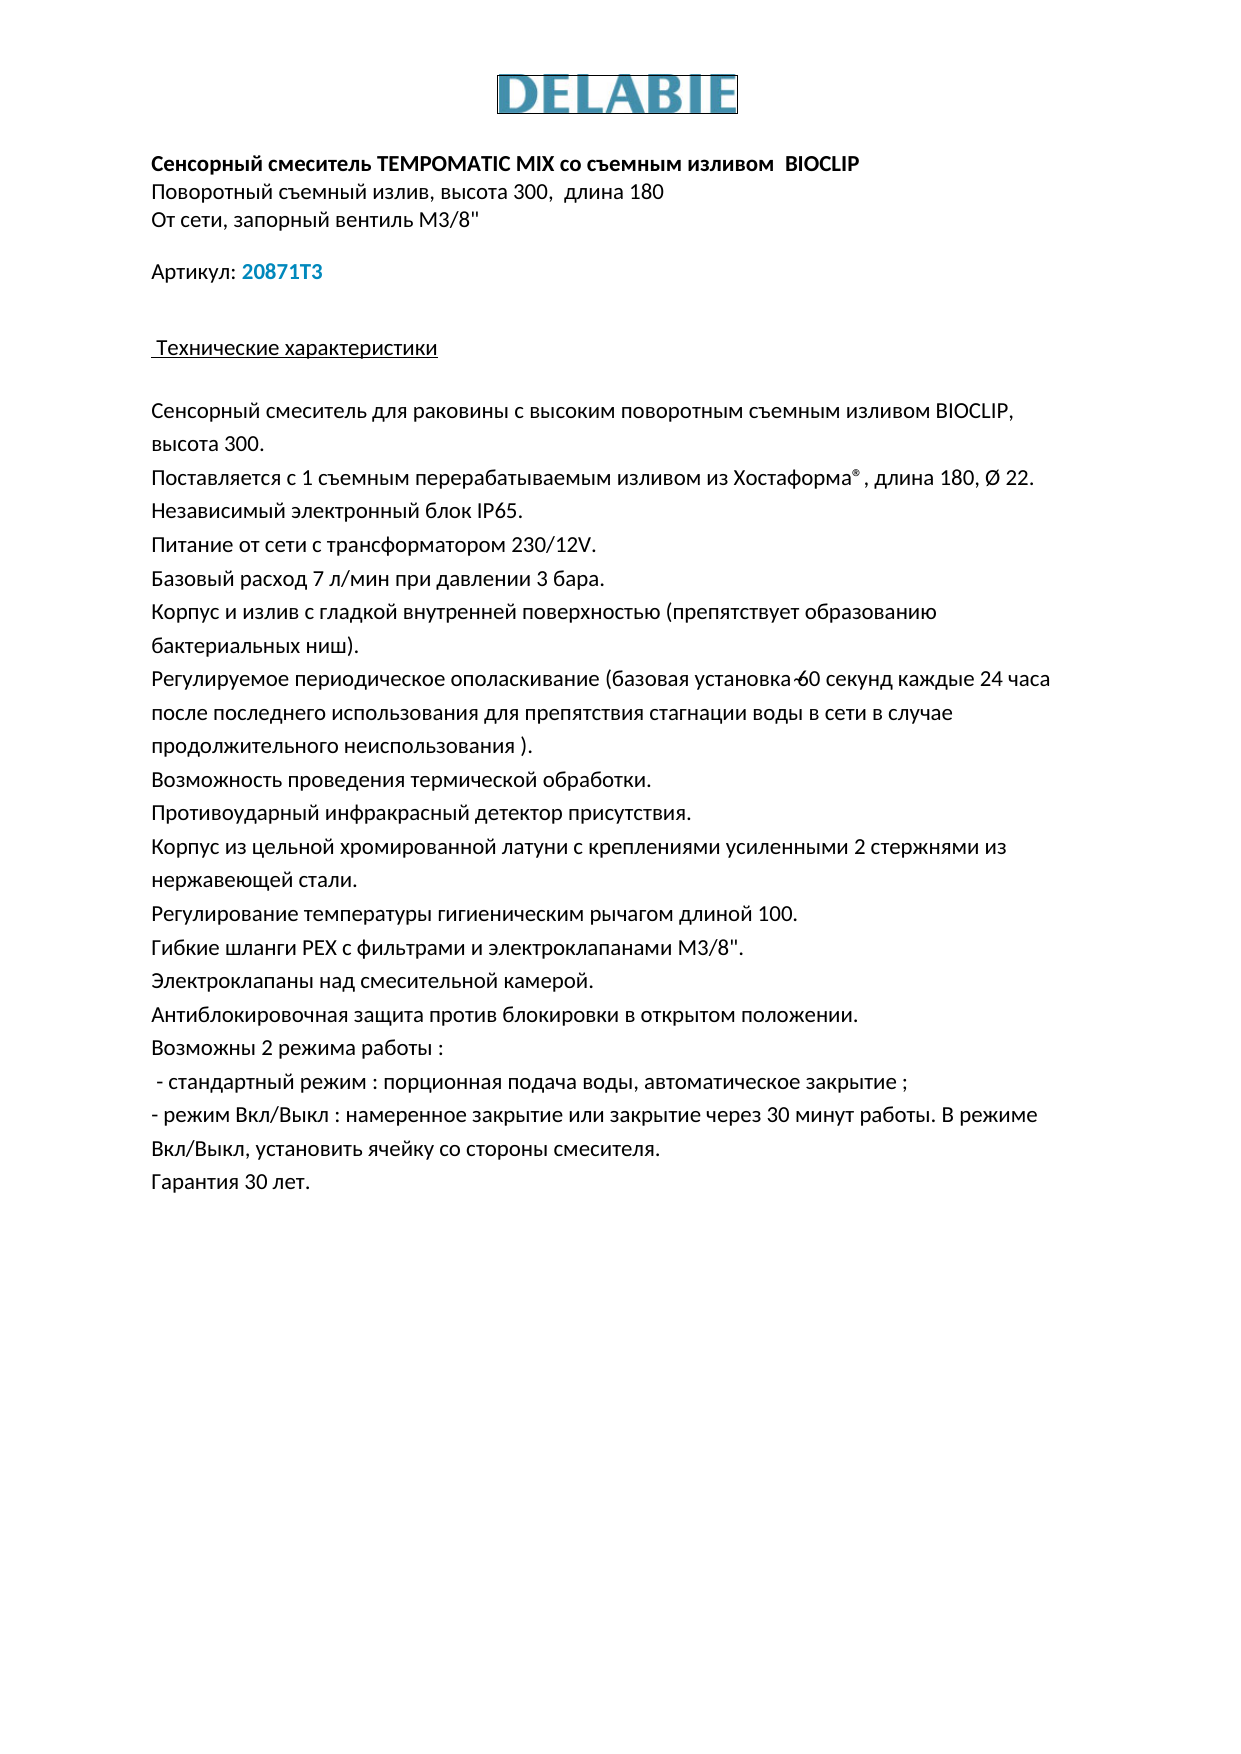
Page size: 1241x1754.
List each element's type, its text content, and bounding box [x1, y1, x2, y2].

text Корпус и излив с гладкой внутренней поверхностью (препятствует образованию бактериальных ниш). [151, 597, 1084, 659]
text Поворотный съемный излив, высота 300, длина 180 [151, 177, 1084, 205]
text Независимый электронный блок IP65. [151, 497, 1084, 525]
text - режим Вкл/Выкл : намеренное закрытие или закрытие через 30 минут работы. В режиме Вкл/Выкл, установить ячейку со стороны смесителя. [151, 1100, 1084, 1162]
text Противоударный инфракрасный детектор присутствия. [151, 798, 1084, 827]
text Гибкие шланги PEX с фильтрами и электроклапанами M3/8". [151, 933, 1084, 961]
text Поставляется с 1 съемным перерабатываемым изливом из Хостаформа®, длина 180, Ø 22. [151, 463, 1084, 491]
text Питание от сети с трансформатором 230/12V. [151, 530, 1084, 558]
text Технические характеристики [151, 333, 1084, 361]
text Корпус из цельной хромированной латуни с креплениями усиленными 2 стержнями из нержавеющей стали. [151, 832, 1084, 894]
text Сенсорный смеситель для раковины с высоким поворотным съемным изливом BIOCLIP, высота 300. [151, 396, 1084, 458]
text Регулирование температуры гигиеническим рычагом длиной 100. [151, 899, 1084, 927]
text Возможны 2 режима работы : [151, 1033, 1084, 1061]
text Гарантия 30 лет. [151, 1167, 1084, 1196]
text - стандартный режим : порционная подача воды, автоматическое закрытие ; [151, 1067, 1084, 1095]
text Антиблокировочная защита против блокировки в открытом положении. [151, 1000, 1084, 1028]
text Возможность проведения термической обработки. [151, 765, 1084, 793]
text Электроклапаны над смесительной камерой. [151, 966, 1084, 994]
text Регулируемое периодическое ополаскивание (базовая установка ̴60 секунд каждые 24 часа после последнего использования для препятствия стагнации воды в сети в случае продолжительного неиспользования ). [151, 664, 1084, 759]
picture [498, 76, 737, 113]
text Базовый расход 7 л/мин при давлении 3 бара. [151, 564, 1084, 592]
text Артикул: 20871T3 [151, 257, 1084, 285]
text Сенсорный смеситель TEMPOMATIC MIX со съемным изливом BIOCLIP [151, 149, 1084, 177]
text От сети, запорный вентиль M3/8" [151, 205, 1084, 233]
